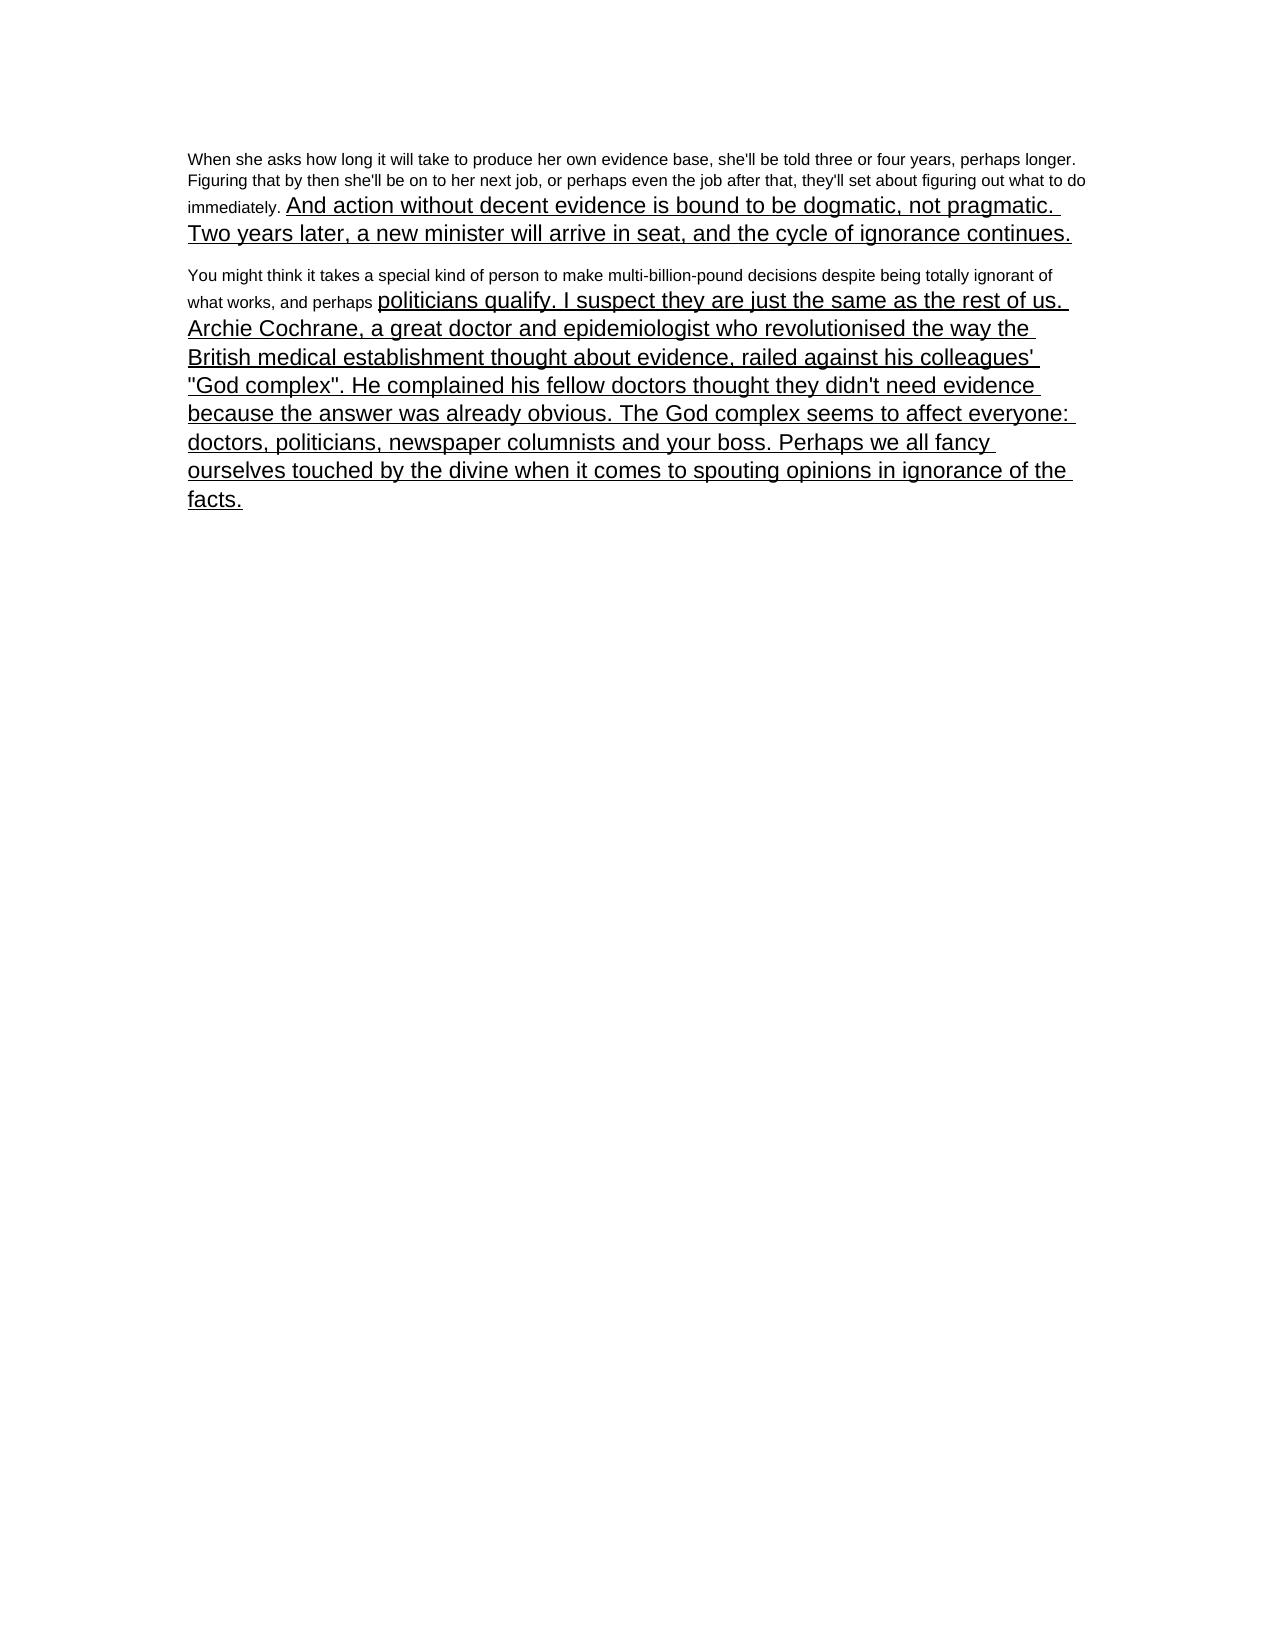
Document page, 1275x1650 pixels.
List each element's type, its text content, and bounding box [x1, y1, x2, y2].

text When she asks how long it will take to produce her own evidence base, she'll be told three or four years, perhaps longer. Figuring that by then she'll be on to her next job, or perhaps even the job after that, they'll set about figuring out what to do immediately. And action without decent evidence is bound to be dogmatic, not pragmatic. Two years later, a new minister will arrive in seat, and the cycle of ignorance continues. [187, 150, 1087, 247]
text You might think it takes a special kind of person to make multi-billion-pound decisions despite being totally ignorant of what works, and perhaps politicians qualify. I suspect they are just the same as the rest of us. Archie Cochrane, a great doctor and epidemiologist who revolutionised the way the British medical establishment thought about evidence, railed against his colleagues' "God complex". He complained his fellow doctors thought they didn't need evidence because the answer was already obvious. The God complex seems to affect everyone: doctors, politicians, newspaper columnists and your boss. Perhaps we all fancy ourselves touched by the divine when it comes to spouting opinions in ignorance of the facts. [187, 265, 1087, 512]
